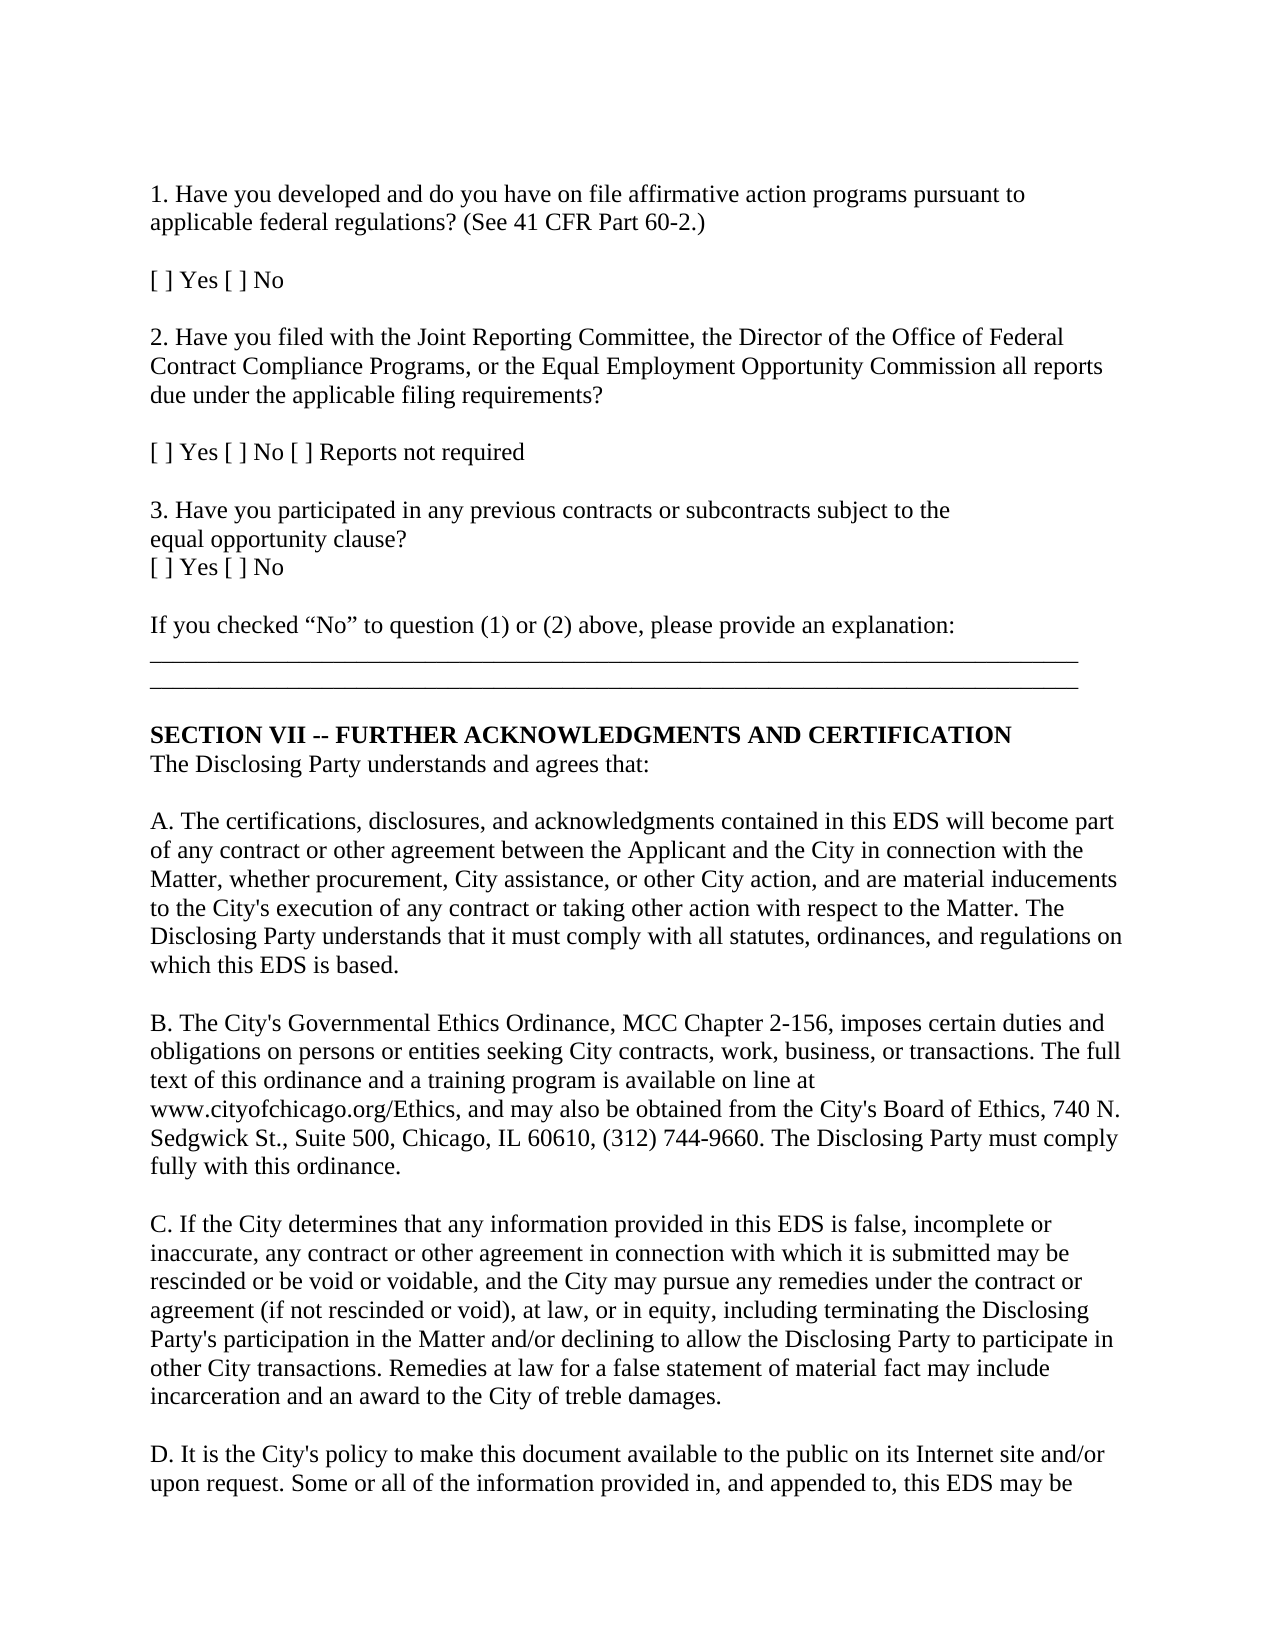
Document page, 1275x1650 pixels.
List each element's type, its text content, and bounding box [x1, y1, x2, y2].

text SECTION VII -- FURTHER ACKNOWLEDGMENTS AND CERTIFICATION [150, 720, 1125, 749]
text C. If the City determines that any information provided in this EDS is false, incomplete or inaccurate, any contract or other agreement in connection with which it is submitted may be rescinded or be void or voidable, and the City may pursue any remedies under the contract or agreement (if not rescinded or void), at law, or in equity, including terminating the Disclosing Party's participation in the Matter and/or declining to allow the Disclosing Party to participate in other City transactions. Remedies at law for a false statement of material fact may include incarceration and an award to the City of treble damages. [150, 1209, 1125, 1410]
text If you checked “No” to question (1) or (2) above, please provide an explanation: [150, 610, 1125, 639]
text _________________________________________________________________________________ [150, 665, 1125, 691]
text 1. Have you developed and do you have on file affirmative action programs pursuant to applicable federal regulations? (See 41 CFR Part 60-2.) [150, 179, 1125, 236]
text The Disclosing Party understands and agrees that: [150, 749, 1125, 778]
text equal opportunity clause? [150, 524, 1125, 552]
text B. The City's Governmental Ethics Ordinance, MCC Chapter 2-156, imposes certain duties and obligations on persons or entities seeking City contracts, work, business, or transactions. The full text of this ordinance and a training program is available on line at www.cityofchicago.org/Ethics, and may also be obtained from the City's Board of Ethics, 740 N. Sedgwick St., Suite 500, Chicago, IL 60610, (312) 744-9660. The Disclosing Party must comply fully with this ordinance. [150, 1008, 1125, 1180]
text [ ] Yes [ ] No [150, 265, 1125, 294]
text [150, 1439, 1125, 1496]
text [ ] Yes [ ] No [150, 552, 1125, 581]
text _________________________________________________________________________________ [150, 639, 1125, 665]
text A. The certifications, disclosures, and acknowledgments contained in this EDS will become part of any contract or other agreement between the Applicant and the City in connection with the Matter, whether procurement, City assistance, or other City action, and are material inducements to the City's execution of any contract or taking other action with respect to the Matter. The Disclosing Party understands that it must comply with all statutes, ordinances, and regulations on which this EDS is based. [150, 806, 1125, 979]
text [ ] Yes [ ] No [ ] Reports not required [150, 437, 1125, 466]
text 3. Have you participated in any previous contracts or subcontracts subject to the [150, 495, 1125, 524]
text 2. Have you filed with the Joint Reporting Committee, the Director of the Office of Federal Contract Compliance Programs, or the Equal Employment Opportunity Commission all reports due under the applicable filing requirements? [150, 322, 1125, 409]
